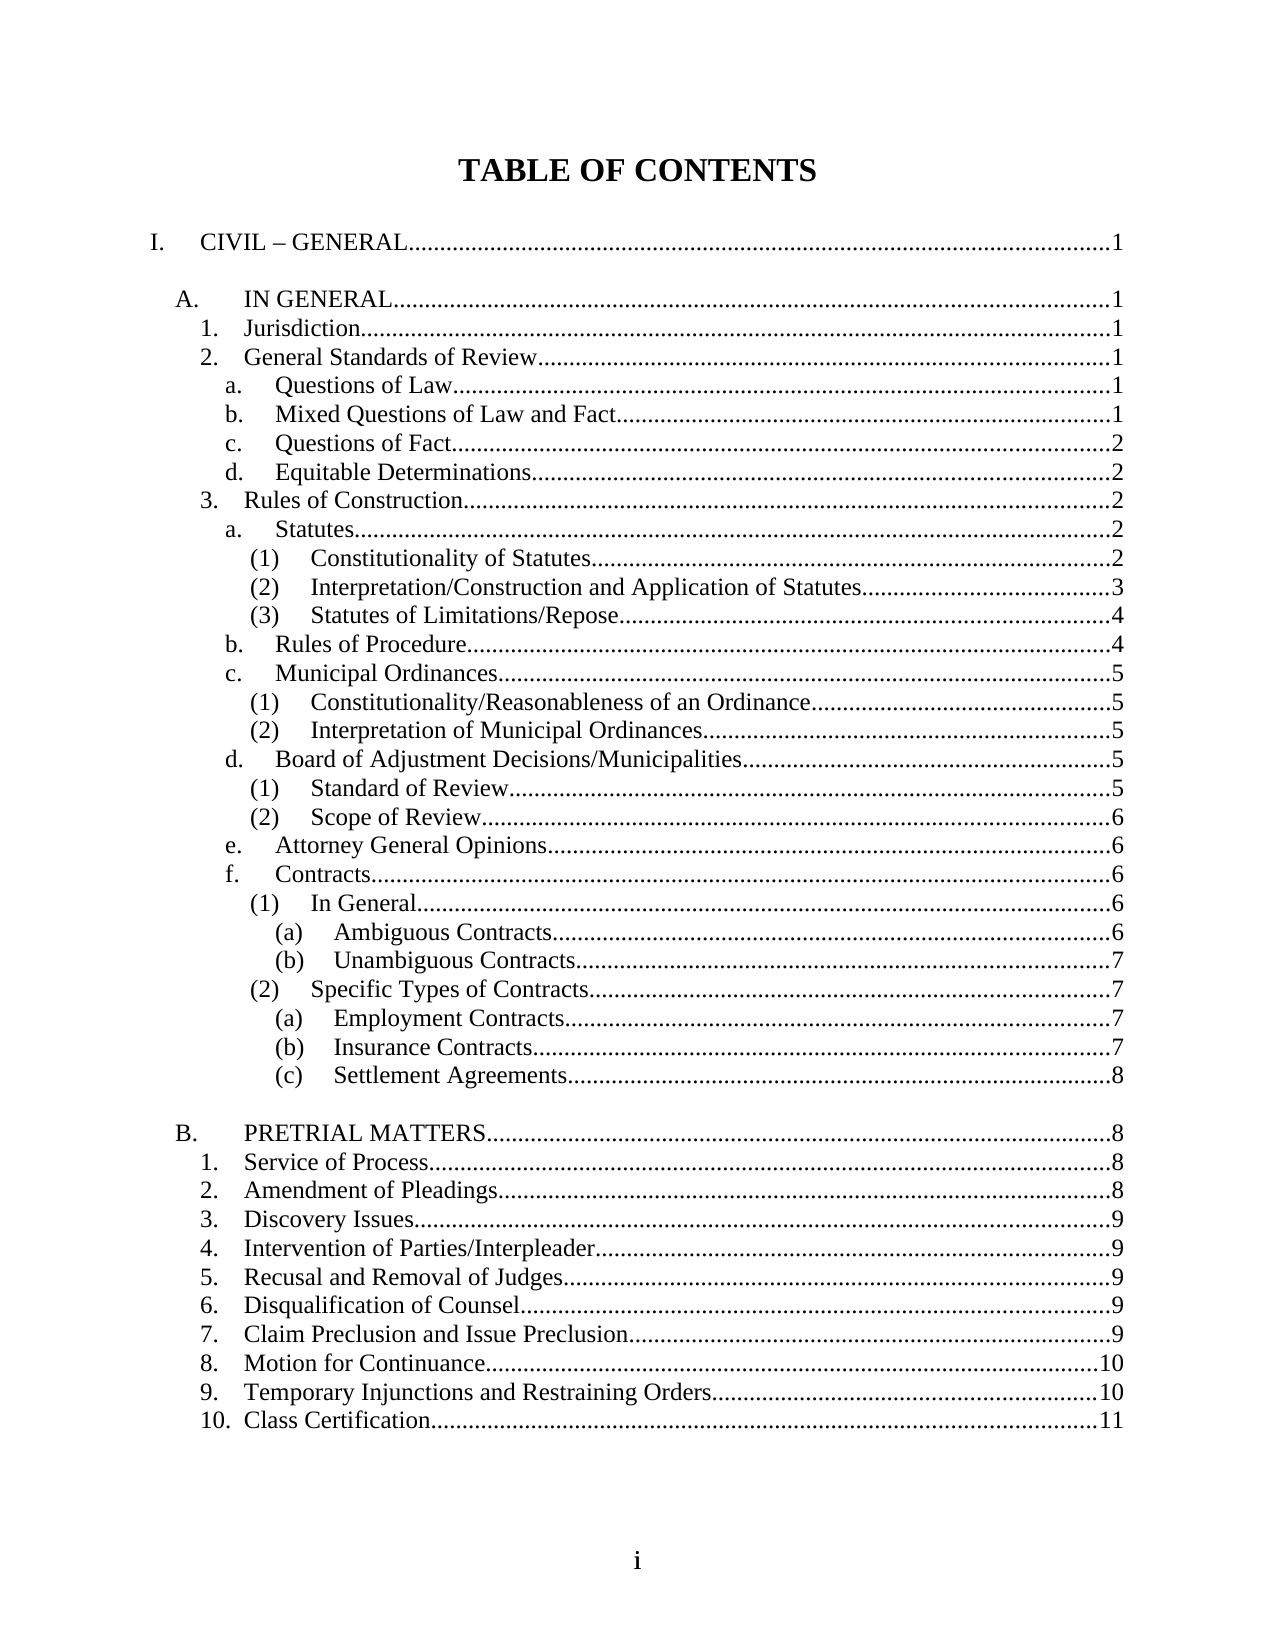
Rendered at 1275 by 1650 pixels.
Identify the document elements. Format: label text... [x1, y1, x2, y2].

text (b) Unambiguous Contracts 7 [275, 945, 1125, 974]
text 2. General Standards of Review 1 [200, 342, 1125, 370]
text 10. Class Certification 11 [200, 1405, 1125, 1434]
text 8. Motion for Continuance 10 [200, 1348, 1125, 1377]
text (1) Constitutionality/Reasonableness of an Ordinance 5 [250, 687, 1125, 715]
text I. CIVIL – GENERAL 1 [150, 227, 1125, 255]
text 7. Claim Preclusion and Issue Preclusion 9 [200, 1319, 1125, 1348]
text B. PRETRIAL MATTERS 8 [175, 1118, 1125, 1147]
text (1) Constitutionality of Statutes 2 [250, 543, 1125, 572]
text f. Contracts 6 [225, 859, 1125, 888]
text 3. Rules of Construction 2 [200, 485, 1125, 514]
text c. Municipal Ordinances 5 [225, 658, 1125, 687]
text (2) Interpretation/Construction and Application of Statutes 3 [250, 572, 1125, 600]
text b. Mixed Questions of Law and Fact 1 [225, 399, 1125, 428]
text d. Equitable Determinations 2 [225, 457, 1125, 485]
text TABLE OF CONTENTS [150, 150, 1125, 188]
text 1. Jurisdiction 1 [200, 313, 1125, 342]
text (c) Settlement Agreements 8 [275, 1060, 1125, 1089]
text 1. Service of Process 8 [200, 1147, 1125, 1175]
text (a) Employment Contracts 7 [275, 1003, 1125, 1032]
text c. Questions of Fact 2 [225, 428, 1125, 457]
text 2. Amendment of Pleadings 8 [200, 1175, 1125, 1204]
text (1) In General 6 [250, 888, 1125, 917]
text (2) Interpretation of Municipal Ordinances 5 [250, 715, 1125, 744]
text e. Attorney General Opinions 6 [225, 830, 1125, 859]
text (3) Statutes of Limitations/Repose 4 [250, 600, 1125, 629]
text 5. Recusal and Removal of Judges 9 [200, 1262, 1125, 1290]
text 9. Temporary Injunctions and Restraining Orders 10 [200, 1377, 1125, 1405]
text (2) Scope of Review 6 [250, 802, 1125, 830]
text 4. Intervention of Parties/Interpleader 9 [200, 1233, 1125, 1262]
text a. Questions of Law 1 [225, 370, 1125, 399]
text (a) Ambiguous Contracts 6 [275, 917, 1125, 945]
text A. IN GENERAL 1 [175, 284, 1125, 313]
text b. Rules of Procedure 4 [225, 629, 1125, 658]
text a. Statutes 2 [225, 514, 1125, 543]
text d. Board of Adjustment Decisions/Municipalities 5 [225, 744, 1125, 773]
text 6. Disqualification of Counsel 9 [200, 1290, 1125, 1319]
text (2) Specific Types of Contracts 7 [250, 974, 1125, 1003]
text (1) Standard of Review 5 [250, 773, 1125, 802]
text 3. Discovery Issues 9 [200, 1204, 1125, 1233]
text (b) Insurance Contracts 7 [275, 1032, 1125, 1060]
